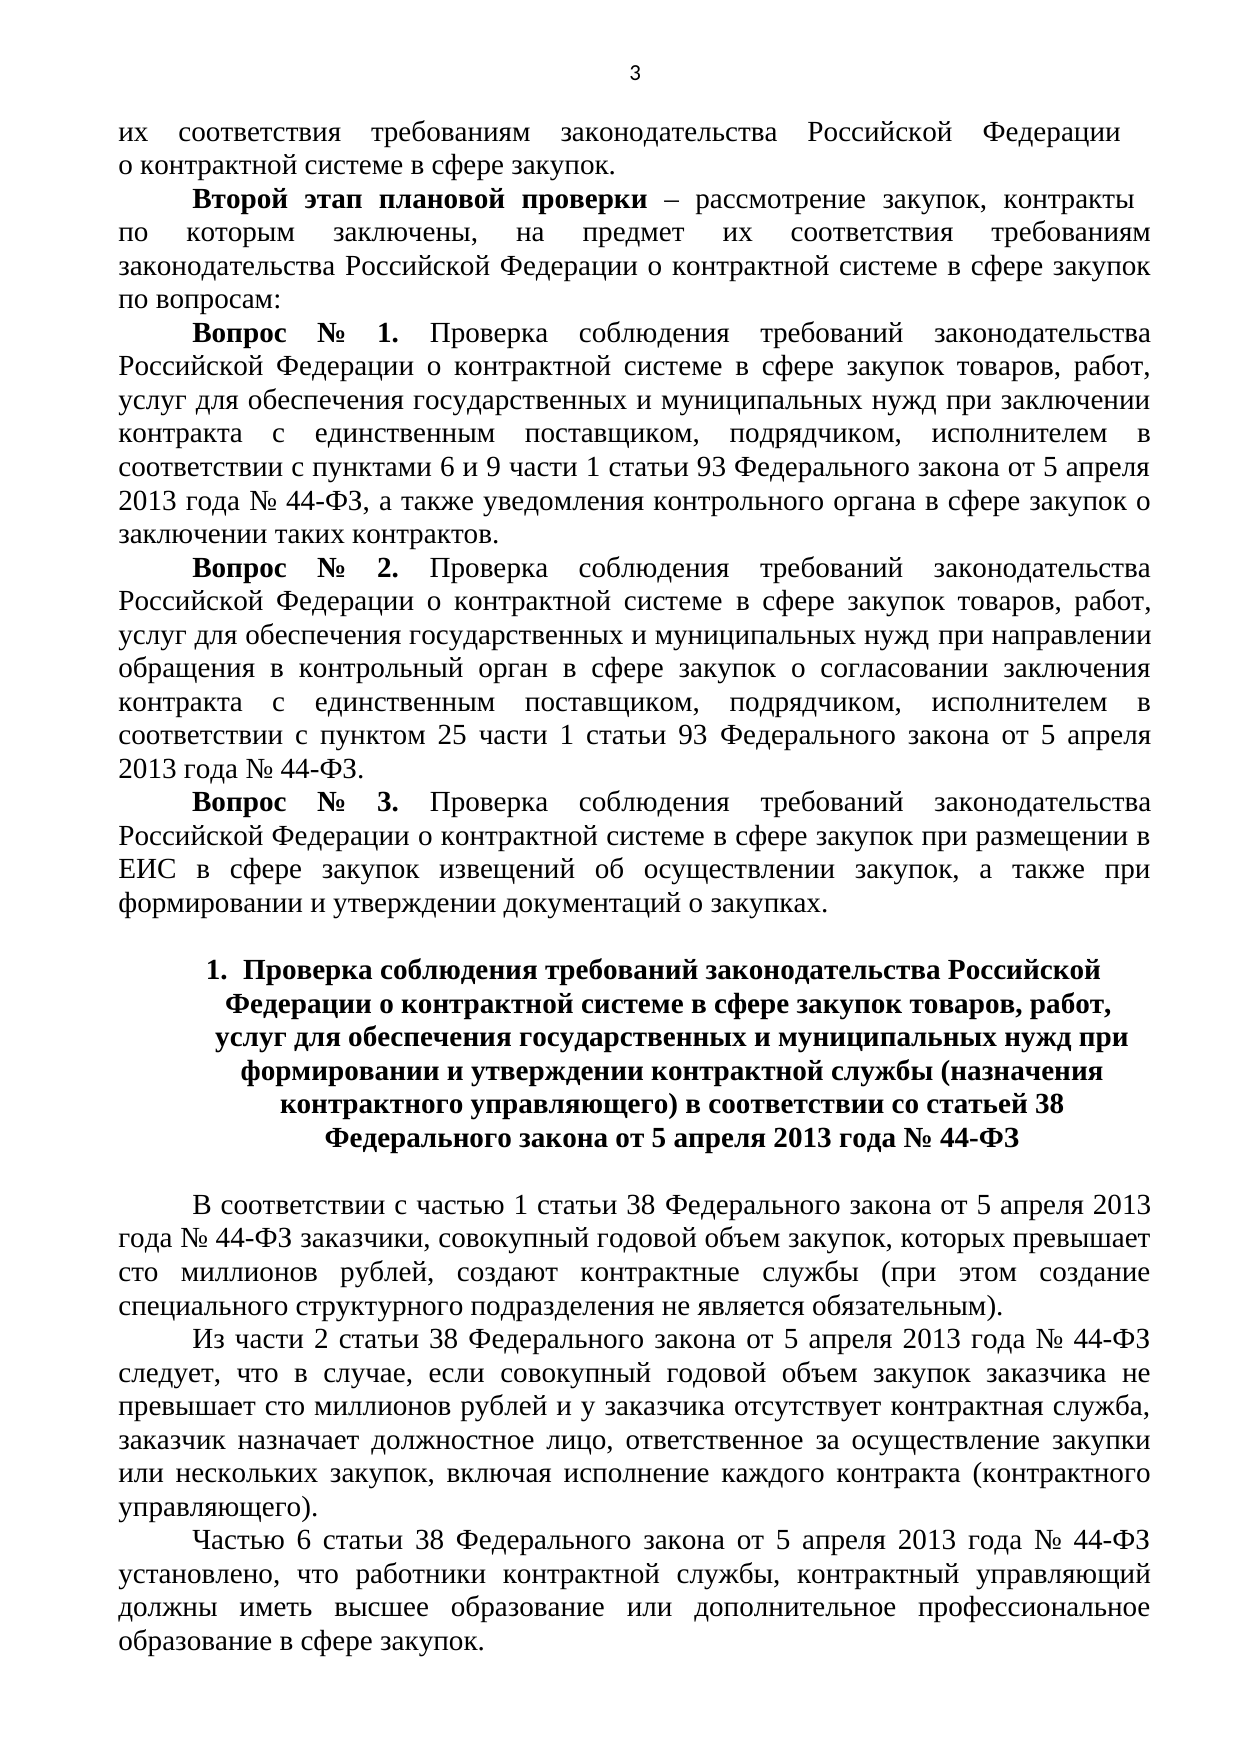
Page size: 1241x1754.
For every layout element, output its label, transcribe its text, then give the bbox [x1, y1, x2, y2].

text Из части 2 статьи 38 Федерального закона от 5 апреля 2013 года № 44-ФЗ следует, что в случае, если совокупный годовой объем закупок заказчика не превышает сто миллионов рублей и у заказчика отсутствует контрактная служба, заказчик назначает должностное лицо, ответственное за осуществление закупки или нескольких закупок, включая исполнение каждого контракта (контрактного управляющего). [118, 1321, 1152, 1522]
text Вопрос № 3. Проверка соблюдения требований законодательства Российской Федерации о контрактной системе в сфере закупок при размещении в ЕИС в сфере закупок извещений об осуществлении закупок, а также при формировании и утверждении документаций о закупках. [118, 784, 1152, 919]
text Частью 6 статьи 38 Федерального закона от 5 апреля 2013 года № 44-ФЗ установлено, что работники контрактной службы, контрактный управляющий должны иметь высшее образование или дополнительное профессиональное образование в сфере закупок. [118, 1522, 1152, 1657]
list Проверка соблюдения требований законодательства Российской Федерации о контрактной системе в сфере закупок товаров, работ, услуг для обеспечения государственных и муниципальных нужд при формировании и утверждении контрактной службы (назначения контрактного управляющего) в соответствии со статьей 38 Федерального закона от 5 апреля 2013 года № 44-ФЗ [155, 952, 1152, 1153]
text Вопрос № 1. Проверка соблюдения требований законодательства Российской Федерации о контрактной системе в сфере закупок товаров, работ, услуг для обеспечения государственных и муниципальных нужд при заключении контракта с единственным поставщиком, подрядчиком, исполнителем в соответствии с пунктами 6 и 9 части 1 статьи 93 Федерального закона от 5 апреля 2013 года № 44-ФЗ, а также уведомления контрольного органа в сфере закупок о заключении таких контрактов. [118, 315, 1152, 550]
list Второй этап плановой проверки – рассмотрение закупок, контракты по которым заключены, на предмет их соответствия требованиям законодательства Российской Федерации о контрактной системе в сфере закупок по вопросам: [118, 181, 1152, 315]
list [118, 114, 1152, 181]
list Вопрос № 2. Проверка соблюдения требований законодательства Российской Федерации о контрактной системе в сфере закупок товаров, работ, услуг для обеспечения государственных и муниципальных нужд при направлении обращения в контрольный орган в сфере закупок о согласовании заключения контракта с единственным поставщиком, подрядчиком, исполнителем в соответствии с пунктом 25 части 1 статьи 93 Федерального закона от 5 апреля 2013 года № 44-ФЗ. [118, 550, 1152, 784]
text В соответствии с частью 1 статьи 38 Федерального закона от 5 апреля 2013 года № 44-ФЗ заказчики, совокупный годовой объем закупок, которых превышает сто миллионов рублей, создают контрактные службы (при этом создание специального структурного подразделения не является обязательным). [118, 1187, 1152, 1321]
